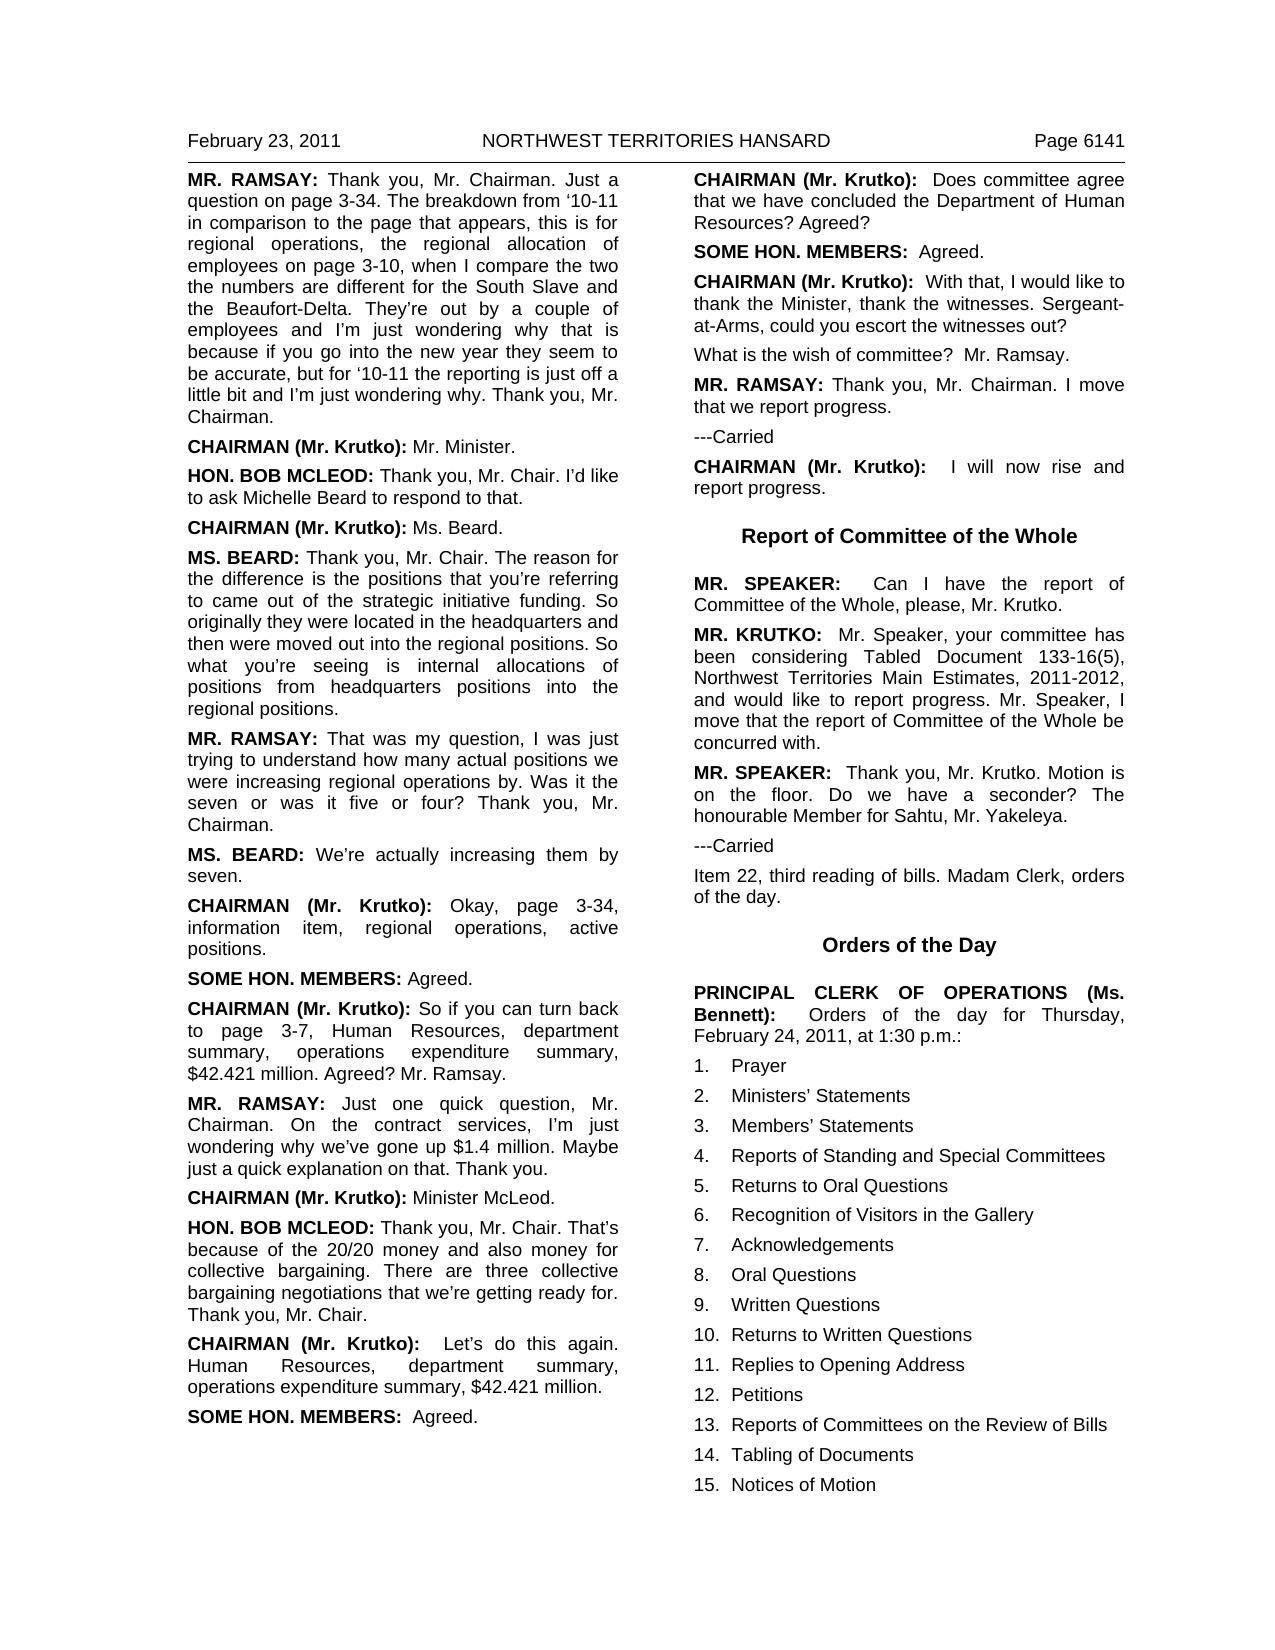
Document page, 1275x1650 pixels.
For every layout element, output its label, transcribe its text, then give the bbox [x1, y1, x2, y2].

text What is the wish of committee? Mr. Ramsay. [694, 344, 1125, 366]
text Item 22, third reading of bills. Madam Clerk, orders of the day. [694, 865, 1125, 908]
list Recognition of Visitors in the Gallery [694, 1204, 1125, 1226]
text MR. KRUTKO: Mr. Speaker, your committee has been considering Tabled Document 133-16(5), Northwest Territories Main Estimates, 2011-2012, and would like to report progress. Mr. Speaker, I move that the report of Committee of the Whole be concurred with. [694, 624, 1125, 753]
text MR. SPEAKER: Thank you, Mr. Krutko. Motion is on the floor. Do we have a seconder? The honourable Member for Sahtu, Mr. Yakeleya. [694, 762, 1125, 826]
list Reports of Committees on the Review of Bills [694, 1413, 1125, 1435]
text CHAIRMAN (Mr. Krutko): I will now rise and report progress. [694, 456, 1125, 499]
text MR. RAMSAY: That was my question, I was just trying to understand how many actual positions we were increasing regional operations by. Was it the seven or was it five or four? Thank you, Mr. Chairman. [187, 727, 619, 835]
text MR. RAMSAY: Thank you, Mr. Chairman. Just a question on page 3-34. The breakdown from ‘10-11 in comparison to the page that appears, this is for regional operations, the regional allocation of employees on page 3-10, when I compare the two the numbers are dferent for the South Slave and the Beaufort-Delta. They’re out by a couple of employees and I’m just wondering why that is because you go into the new year they seem to be accurate, but for ‘10-11 the reporting is just off a little bit and I’m just wondering why. Thank you, Mr. Chairman. [187, 168, 619, 427]
text CHAIRMAN (Mr. Krutko): So you can turn back to page 3-7, Human Resources, department summary, operations expenditure summary, $42.421 million. Agreed? Mr. Ramsay. [187, 998, 619, 1084]
list Petitions [694, 1384, 1125, 1405]
subtitle Orders of the Day [694, 933, 1125, 957]
list Ministers’ Statements [694, 1085, 1125, 1106]
list Returns to Written Questions [694, 1324, 1125, 1345]
text MS. BEARD: Thank you, Mr. Chair. The reason for the dference is the positions that you’re referring to came out of the strategic initiative funding. So originally they were located in the headquarters and then were moved out into the regional positions. So what you’re seeing is internal allocations of positions from headquarters positions into the regional positions. [187, 547, 619, 719]
text PRINCIPAL CLERK OF OPERATIONS (Ms. Bennett): Orders of the day for Thursday, February 24, 2011, at 1:30 p.m.: [694, 982, 1125, 1046]
text HON. BOB MCLEOD: Thank you, Mr. Chair. I’d like to ask Michelle Beard to respond to that. [187, 465, 619, 508]
list Replies to Opening Address [694, 1354, 1125, 1375]
list Oral Questions [694, 1264, 1125, 1286]
list Reports of Standing and Special Committees [694, 1144, 1125, 1166]
text CHAIRMAN (Mr. Krutko): Mr. Minister. [187, 435, 619, 457]
text MR. SPEAKER: Can I have the report of Committee of the Whole, please, Mr. Krutko. [694, 573, 1125, 616]
text HON. BOB MCLEOD: Thank you, Mr. Chair. That’s because of the 20/20 money and also money for collective bargaining. There are three collective bargaining negotiations that we’re getting ready for. Thank you, Mr. Chair. [187, 1217, 619, 1325]
list Notices of Motion [694, 1473, 1125, 1495]
text MR. RAMSAY: Thank you, Mr. Chairman. I move that we report progress. [694, 374, 1125, 417]
list Tabling of Documents [694, 1443, 1125, 1465]
text CHAIRMAN (Mr. Krutko): Let’s do this again. Human Resources, department summary, operations expenditure summary, $42.421 million. [187, 1333, 619, 1398]
list Members’ Statements [694, 1114, 1125, 1136]
text SOME HON. MEMBERS: Agreed. [694, 241, 1125, 263]
text CHAIRMAN (Mr. Krutko): Does committee agree that we have concluded the Department of Human Resources? Agreed? [694, 168, 1125, 233]
text MR. RAMSAY: Just one quick question, Mr. Chairman. On the contract services, I’m just wondering why we’ve gone up $1.4 million. Maybe just a quick explanation on that. Thank you. [187, 1093, 619, 1179]
text CHAIRMAN (Mr. Krutko): With that, I would like to thank the Minister, thank the witnesses. Sergeant-at-Arms, could you escort the witnesses out? [694, 271, 1125, 336]
text SOME HON. MEMBERS: Agreed. [187, 1406, 619, 1428]
list Returns to Oral Questions [694, 1174, 1125, 1196]
text CHAIRMAN (Mr. Krutko): Okay, page 3-34, information item, regional operations, active positions. [187, 895, 619, 960]
text CHAIRMAN (Mr. Krutko): Ms. Beard. [187, 517, 619, 538]
text MS. BEARD: We’re actually increasing them by seven. [187, 844, 619, 887]
list Written Questions [694, 1294, 1125, 1316]
subtitle Report of Committee of the Whole [694, 524, 1125, 548]
text ---Carried [694, 835, 1125, 856]
text CHAIRMAN (Mr. Krutko): Minister McLeod. [187, 1187, 619, 1209]
text SOME HON. MEMBERS: Agreed. [187, 968, 619, 990]
list Acknowledgements [694, 1234, 1125, 1256]
text ---Carried [694, 426, 1125, 447]
list Prayer [694, 1055, 1125, 1076]
